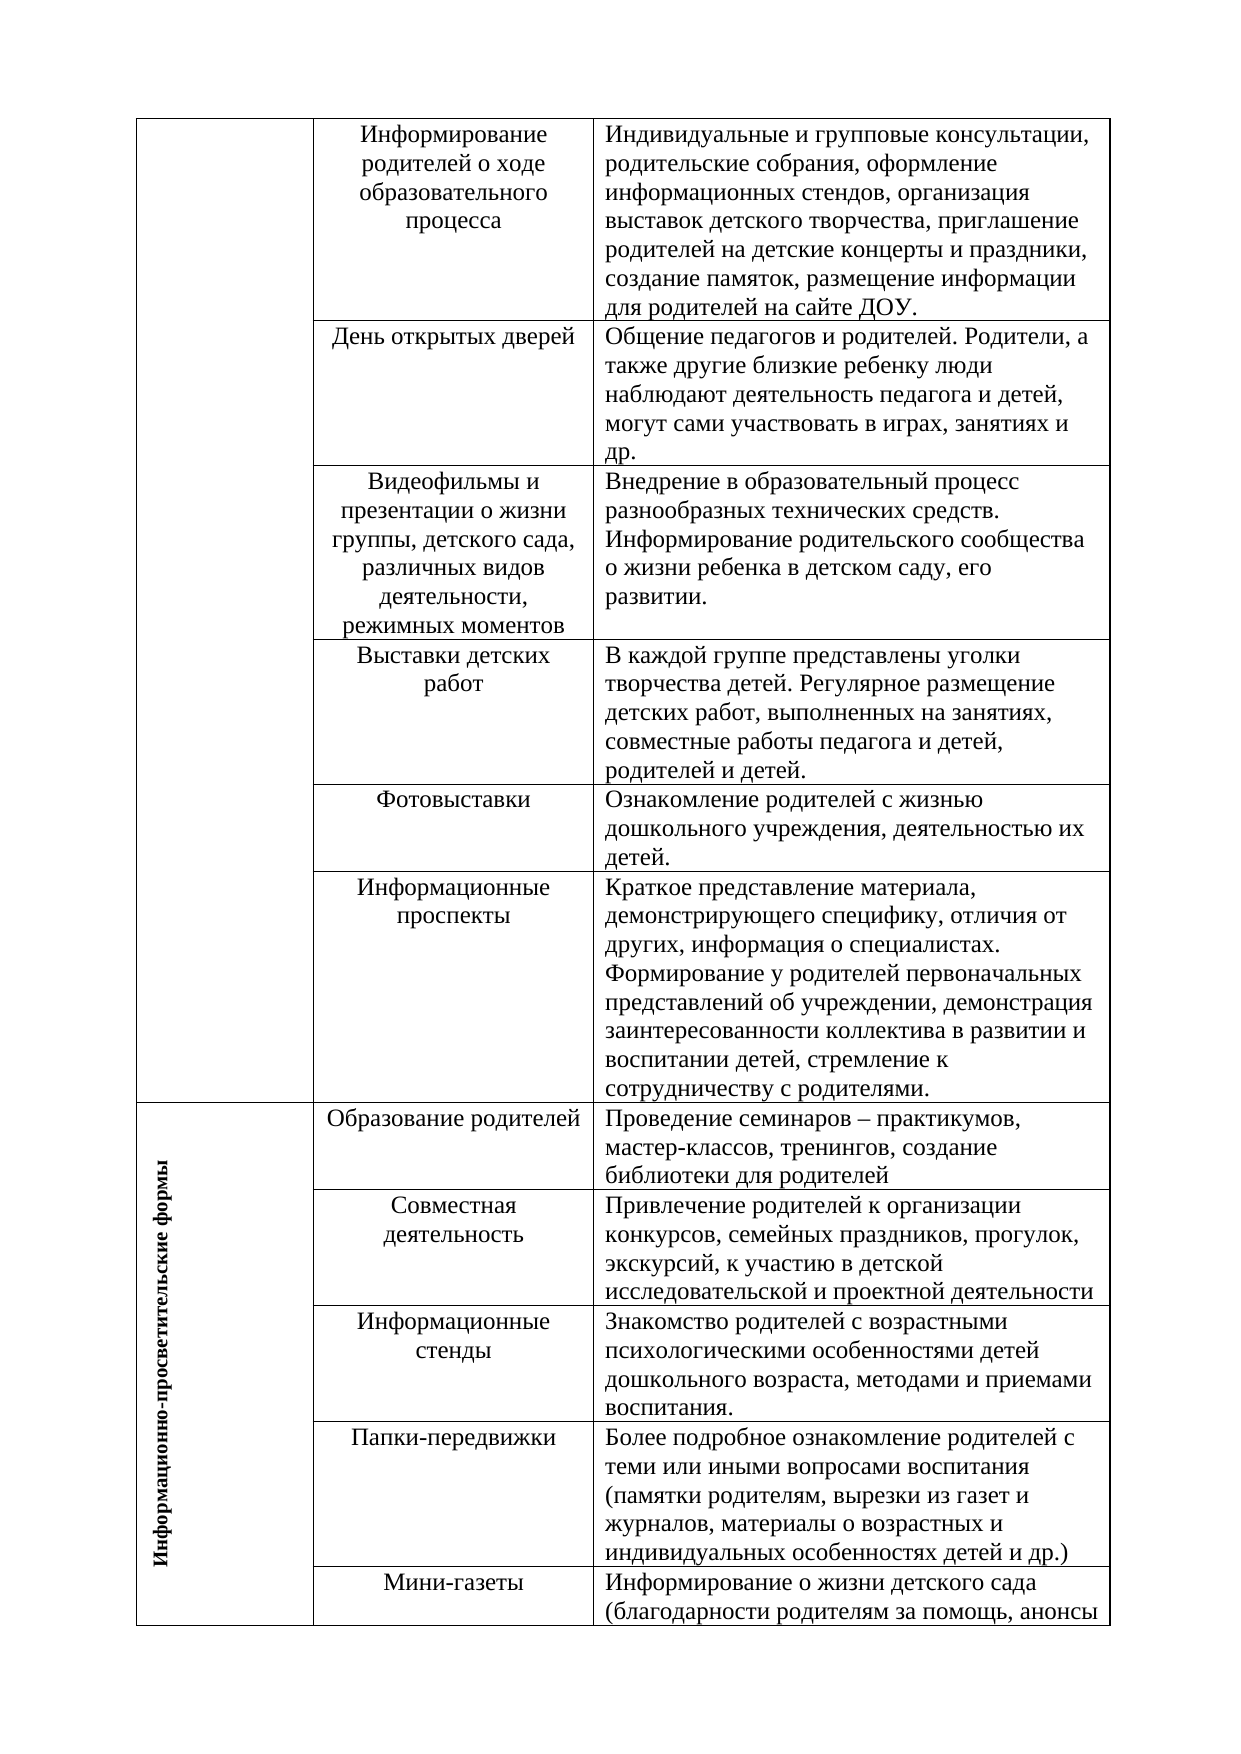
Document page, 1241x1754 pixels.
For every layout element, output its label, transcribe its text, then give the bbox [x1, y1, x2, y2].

table_cell Более подробное ознакомление родителей с теми или иными вопросами воспитания (памятки родителям, вырезки из газет и журналов, материалы о возрастных и индивидуальных особенностях детей и др.) [594, 1422, 1109, 1566]
table_cell Внедрение в образовательный процесс разнообразных технических средств. Информирование родительского сообщества о жизни ребенка в детском саду, его развитии. [594, 466, 1109, 639]
table_cell Общение педагогов и родителей. Родители, а также другие близкие ребенку люди наблюдают деятельность педагога и детей, могут сами участвовать в играх, занятиях и др. [594, 321, 1109, 465]
table_cell Информационные проспекты [314, 872, 593, 1102]
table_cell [594, 1567, 1109, 1624]
table_cell В каждой группе представлены уголки творчества детей. Регулярное размещение детских работ, выполненных на занятиях, совместные работы педагога и детей, родителей и детей. [594, 640, 1109, 783]
table_cell Знакомство родителей с возрастными психологическими особенностями детей дошкольного возраста, методами и приемами воспитания. [594, 1306, 1109, 1421]
table_cell День открытых дверей [314, 321, 593, 465]
table_cell Краткое представление материала, демонстрирующего специфику, отличия от других, информация о специалистах. Формирование у родителей первоначальных представлений об учреждении, демонстрация заинтересованности коллектива в развитии и воспитании детей, стремление к сотрудничеству с родителями. [594, 872, 1109, 1102]
table_cell Ознакомление родителей с жизнью дошкольного учреждения, деятельностью их детей. [594, 785, 1109, 871]
table_cell Выставки детских работ [314, 640, 593, 783]
table_cell Индивидуальные и групповые консультации, родительские собрания, оформление информационных стендов, организация выставок детского творчества, приглашение родителей на детские концерты и праздники, создание памяток, размещение информации для родителей на сайте ДОУ. [594, 119, 1109, 320]
table_cell Проведение семинаров – практикумов, мастер-классов, тренингов, создание библиотеки для родителей [594, 1103, 1109, 1189]
table_cell Мини-газеты [314, 1567, 593, 1624]
table_cell Папки-передвижки [314, 1422, 593, 1566]
table_cell Привлечение родителей к организации конкурсов, семейных праздников, прогулок, экскурсий, к участию в детской исследовательской и проектной деятельности [594, 1190, 1109, 1305]
table_cell Информационные стенды [314, 1306, 593, 1421]
table_cell Информационно-просветительские формы [137, 1103, 313, 1624]
table_cell Фотовыставки [314, 785, 593, 871]
table_cell Совместная деятельность [314, 1190, 593, 1305]
table_cell Образование родителей [314, 1103, 593, 1189]
table_cell Видеофильмы и презентации о жизни группы, детского сада, различных видов деятельности, режимных моментов [314, 466, 593, 639]
table_cell Информирование родителей о ходе образовательного процесса [314, 119, 593, 320]
